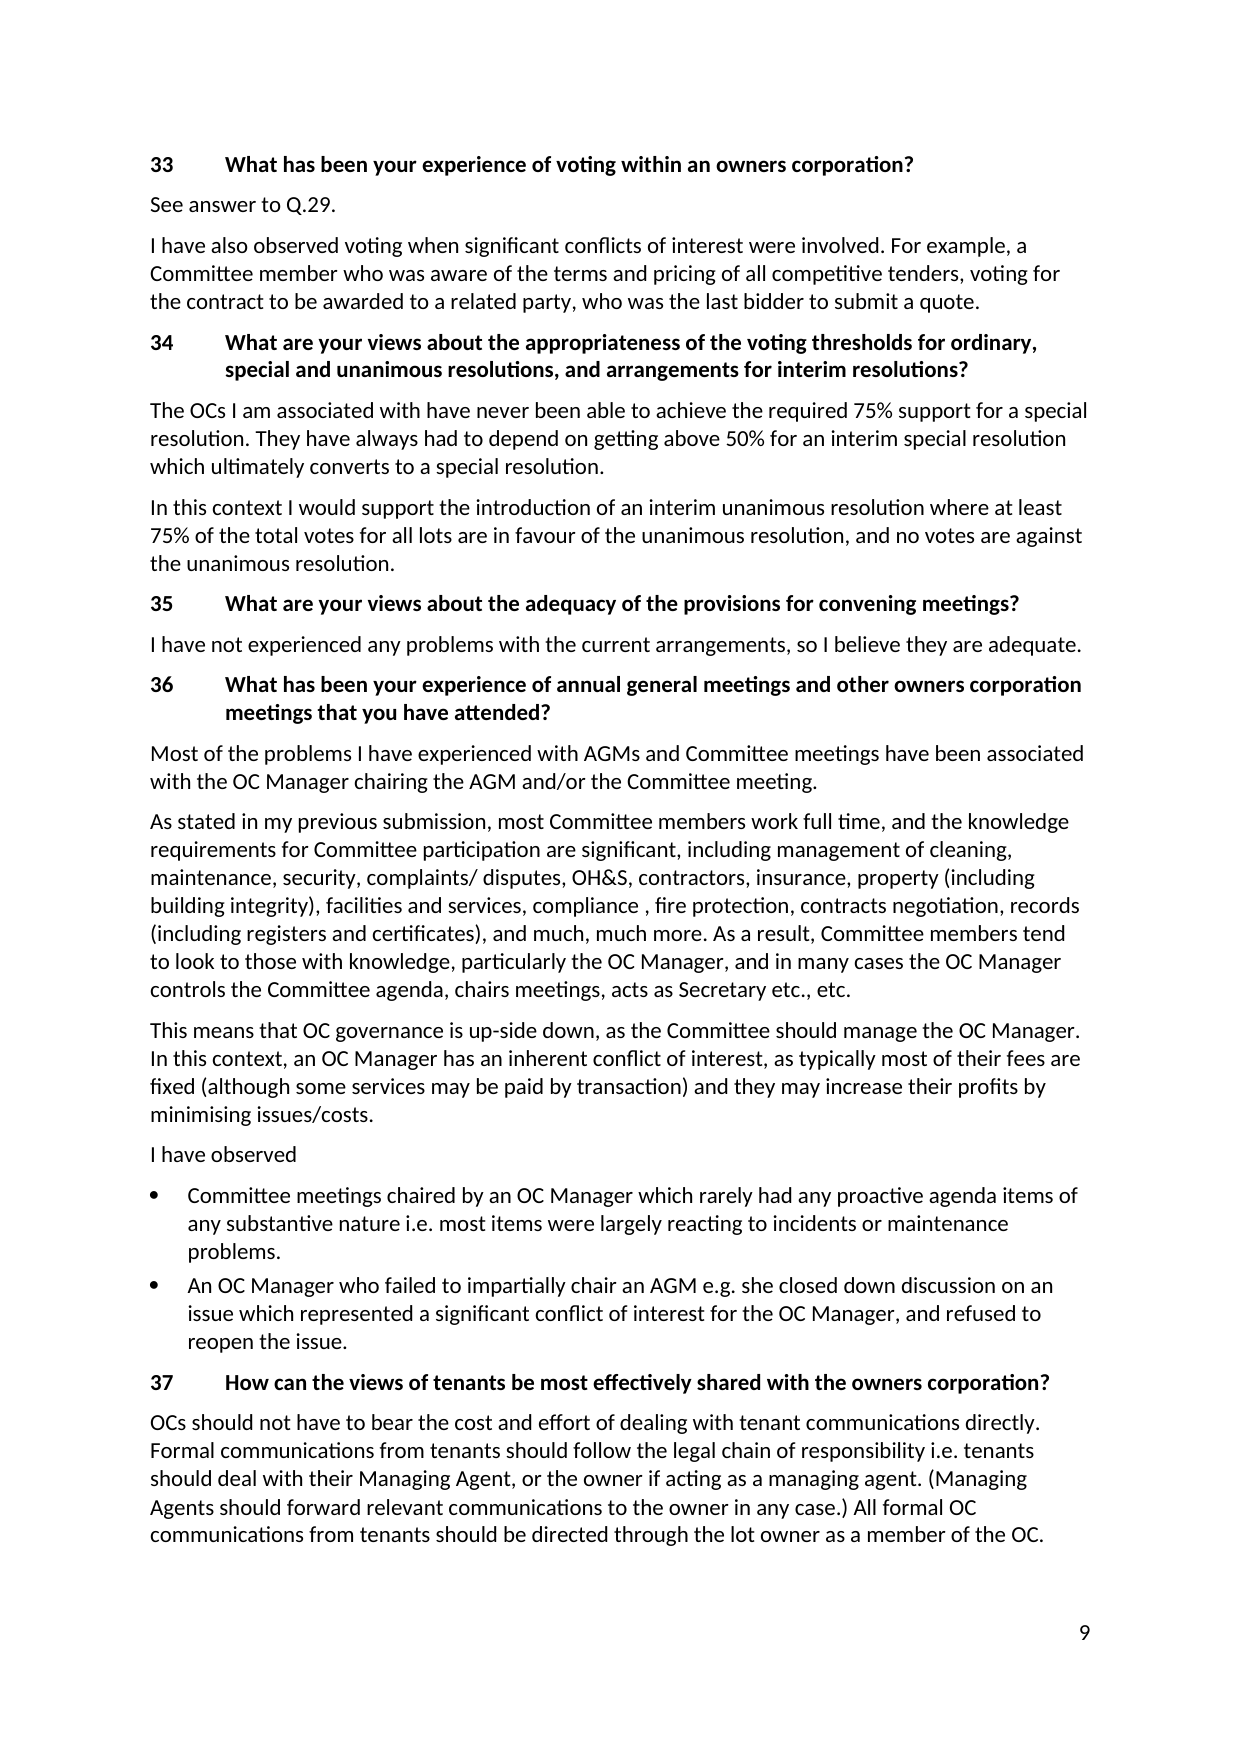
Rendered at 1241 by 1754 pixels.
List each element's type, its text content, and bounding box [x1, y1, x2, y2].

text The OCs I am associated with have never been able to achieve the required 75% support for a special resolution. They have always had to depend on getting above 50% for an interim special resolution which ultimately converts to a special resolution. [150, 396, 1090, 480]
text I have observed [150, 1141, 1090, 1169]
text Most of the problems I have experienced with AGMs and Committee meetings have been associated with the OC Manager chairing the AGM and/or the Committee meeting. [150, 739, 1090, 795]
list How can the views of tenants be most effectively shared with the owners corporation? [150, 1368, 1090, 1396]
list What are your views about the adequacy of the provisions for convening meetings? [150, 589, 1090, 617]
text See answer to Q.29. [150, 191, 1090, 218]
list What are your views about the appropriateness of the voting thresholds for ordinary, special and unanimous resolutions, and arrangements for interim resolutions? [150, 328, 1090, 384]
text In this context I would support the introduction of an interim unanimous resolution where at least 75% of the total votes for all lots are in favour of the unanimous resolution, and no votes are against the unanimous resolution. [150, 493, 1090, 577]
text This means that OC governance is up-side down, as the Committee should manage the OC Manager. In this context, an OC Manager has an inherent conflict of interest, as typically most of their fees are fixed (although some services may be paid by transaction) and they may increase their profits by minimising issues/costs. [150, 1016, 1090, 1128]
text I have not experienced any problems with the current arrangements, so I believe they are adequate. [150, 630, 1090, 658]
list An OC Manager who failed to impartially chair an AGM e.g. she closed down discussion on an issue which represented a significant conflict of interest for the OC Manager, and refused to reopen the issue. [150, 1271, 1090, 1356]
text I have also observed voting when significant conflicts of interest were involved. For example, a Committee member who was aware of the terms and pricing of all competitive tenders, voting for the contract to be awarded to a related party, who was the last bidder to submit a quote. [150, 231, 1090, 315]
text As stated in my previous submission, most Committee members work full time, and the knowledge requirements for Committee participation are significant, including management of cleaning, maintenance, security, complaints/ disputes, OH&S, contractors, insurance, property (including building integrity), facilities and services, compliance , fire protection, contracts negotiation, records (including registers and certificates), and much, much more. As a result, Committee members tend to look to those with knowledge, particularly the OC Manager, and in many cases the OC Manager controls the Committee agenda, chairs meetings, acts as Secretary etc., etc. [150, 807, 1090, 1003]
list What has been your experience of annual general meetings and other owners corporation meetings that you have attended? [150, 670, 1090, 726]
text OCs should not have to bear the cost and effort of dealing with tenant communications directly. Formal communications from tenants should follow the legal chain of responsibility i.e. tenants should deal with their Managing Agent, or the owner if acting as a managing agent. (Managing Agents should forward relevant communications to the owner in any case.) All formal OC communications from tenants should be directed through the lot owner as a member of the OC. [150, 1408, 1090, 1549]
list Committee meetings chaired by an OC Manager which rarely had any proactive agenda items of any substantive nature i.e. most items were largely reacting to incidents or maintenance problems. [150, 1181, 1090, 1265]
list What has been your experience of voting within an owners corporation? [150, 150, 1090, 178]
